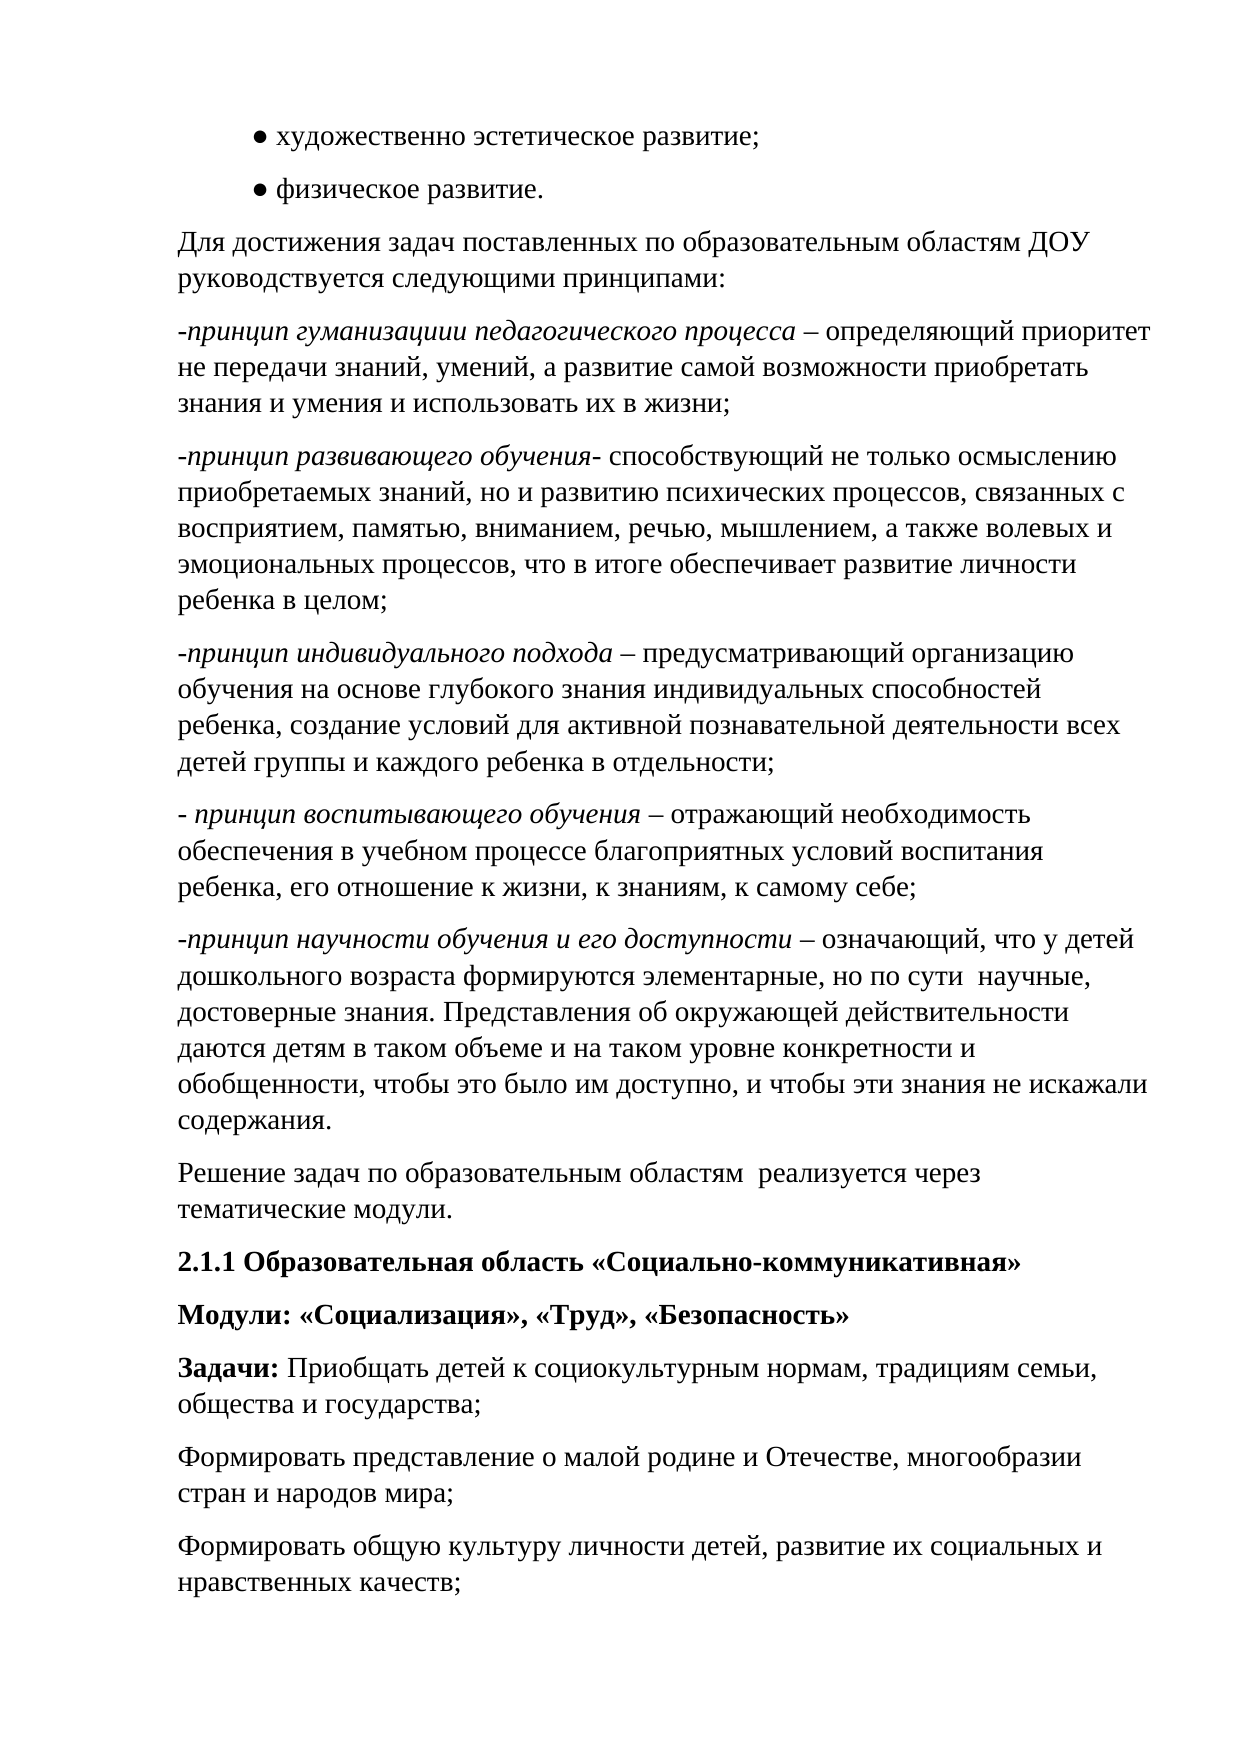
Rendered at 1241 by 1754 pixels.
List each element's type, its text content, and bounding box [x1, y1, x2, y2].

text Решение задач по образовательным областям реализуется через тематические модули. [177, 1155, 1152, 1225]
text Для достижения задач поставленных по образовательным областям ДОУ руководствуется следующими принципами: [177, 224, 1152, 293]
text -принцип научности обучения и его доступности – означающий, что у детей дошкольного возраста формируются элементарные, но по сути научные, достоверные знания. Представления об окружающей действительности даются детям в таком объеме и на таком уровне конкретности и обобщенности, чтобы это было им доступно, и чтобы эти знания не искажали содержания. [177, 922, 1152, 1136]
text Формировать общую культуру личности детей, развитие их социальных и нравственных качеств; [177, 1528, 1152, 1597]
text Модули: «Социализация», «Труд», «Безопасность» [177, 1297, 1152, 1330]
text -принцип индивидуального подхода – предусматривающий организацию обучения на основе глубокого знания индивидуальных способностей ребенка, создание условий для активной познавательной деятельности всех детей группы и каждого ребенка в отдельности; [177, 635, 1152, 777]
text ● художественно эстетическое развитие; [177, 118, 1152, 152]
text - принцип воспитывающего обучения – отражающий необходимость обеспечения в учебном процессе благоприятных условий воспитания ребенка, его отношение к жизни, к знаниям, к самому себе; [177, 796, 1152, 902]
text Формировать представление о малой родине и Отечестве, многообразии стран и народов мира; [177, 1439, 1152, 1508]
text 2.1.1 Образовательная область «Социально-коммуникативная» [177, 1244, 1152, 1278]
text ● физическое развитие. [177, 171, 1152, 204]
text -принцип развивающего обучения- способствующий не только осмыслению приобретаемых знаний, но и развитию психических процессов, связанных с восприятием, памятью, вниманием, речью, мышлением, а также волевых и эмоциональных процессов, что в итоге обеспечивает развитие личности ребенка в целом; [177, 438, 1152, 616]
text -принцип гуманизациии педагогического процесса – определяющий приоритет не передачи знаний, умений, а развитие самой возможности приобретать знания и умения и использовать их в жизни; [177, 313, 1152, 418]
text Задачи: Приобщать детей к социокультурным нормам, традициям семьи, общества и государства; [177, 1350, 1152, 1419]
